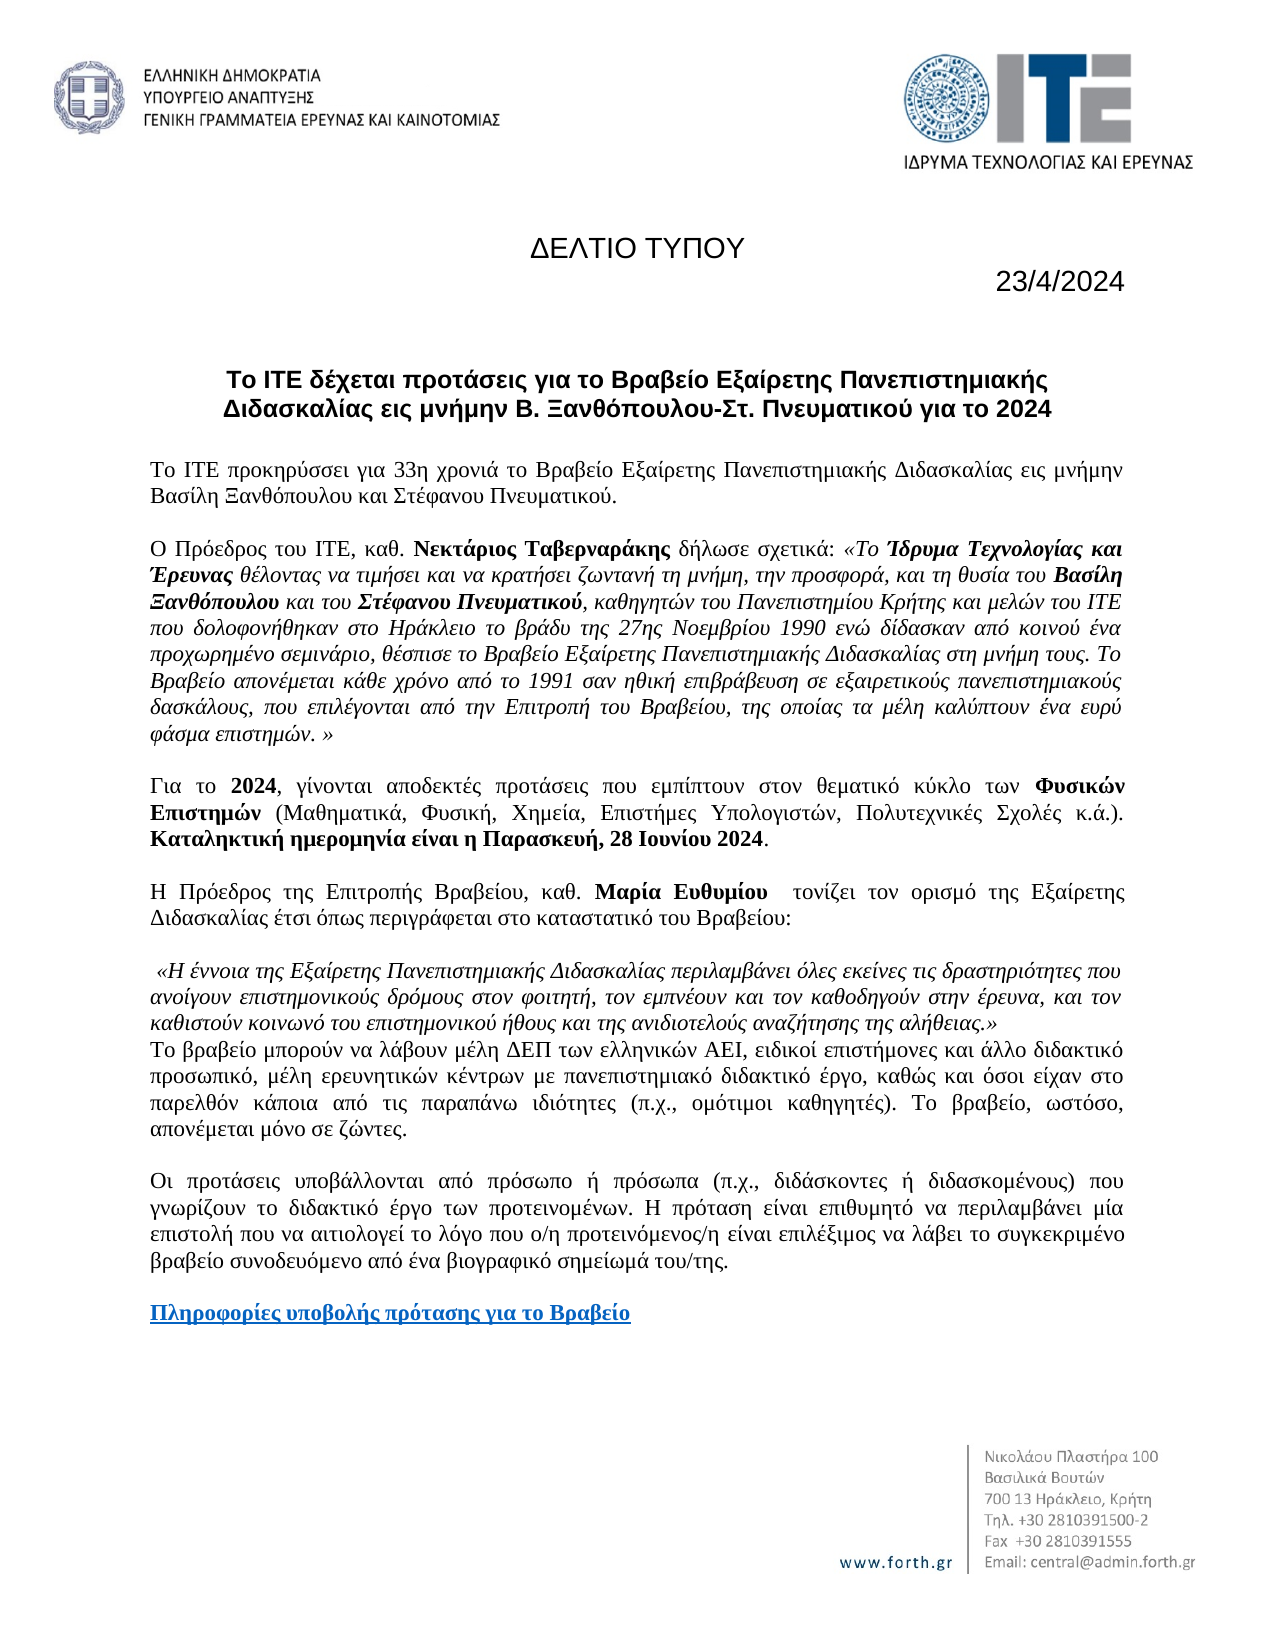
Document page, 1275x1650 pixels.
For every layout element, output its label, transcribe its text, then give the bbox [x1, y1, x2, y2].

picture [829, 1441, 1199, 1577]
text Η Πρόεδρος της Επιτροπής Βραβείου, καθ. Μαρία Ευθυμίου τονίζει τον ορισμό της Εξαίρετης Διδασκαλίας έτσι όπως περιγράφεται στο καταστατικό του Βραβείου: [150, 878, 1125, 930]
text Το βραβείο μπορούν να λάβουν μέλη ΔEΠ των ελληνικών AEI, ειδικοί επιστήμονες και άλλο διδακτικό προσωπικό, μέλη ερευνητικών κέντρων με πανεπιστημιακό διδακτικό έργο, καθώς και όσοι είχαν στο παρελθόν κάποια από τις παραπάνω ιδιότητες (π.χ., ομότιμοι καθηγητές). Tο βραβείο, ωστόσο, απονέμεται μόνο σε ζώντες. [150, 1036, 1125, 1141]
text Ο Πρόεδρος του ΙΤΕ, καθ. Νεκτάριος Ταβερναράκης δήλωσε σχετικά: «Το Ίδρυμα Τεχνολογίας και Έρευνας θέλοντας να τιμήσει και να κρατήσει ζωντανή τη μνήμη, την προσφορά, και τη θυσία του Βασίλη Ξανθόπουλου και του Στέφανου Πνευματικού, καθηγητών του Πανεπιστημίου Κρήτης και μελών του ΙΤΕ που δολοφονήθηκαν στο Ηράκλειο το βράδυ της 27ης Νοεμβρίου 1990 ενώ δίδασκαν από κοινού ένα προχωρημένο σεμινάριο, θέσπισε το Βραβείο Εξαίρετης Πανεπιστημιακής Διδασκαλίας στη μνήμη τους. Το Βραβείο απονέμεται κάθε χρόνο από το 1991 σαν ηθική επιβράβευση σε εξαιρετικούς πανεπιστημιακούς δασκάλους, που επιλέγονται από την Επιτροπή του Βραβείου, της οποίας τα μέλη καλύπτουν ένα ευρύ φάσμα επιστημών. » [150, 535, 1125, 746]
text ΔΕΛΤΙΟ ΤΥΠΟΥ [150, 231, 1125, 264]
text Το ΙΤΕ προκηρύσσει για 33η χρονιά το Βραβείο Εξαίρετης Πανεπιστημιακής Διδασκαλίας εις μνήμην Βασίλη Ξανθόπουλου και Στέφανου Πνευματικού. [150, 456, 1125, 509]
picture [0, 0, 1275, 198]
text 23/4/2024 [150, 264, 1125, 298]
text «Η έννοια της Εξαίρετης Πανεπιστημιακής Διδασκαλίας περιλαμβάνει όλες εκείνες τις δραστηριότητες που ανοίγουν επιστημονικούς δρόμους στον φοιτητή, τον εμπνέουν και τον καθοδηγούν στην έρευνα, και τον καθιστούν κοινωνό του επιστημονικού ήθους και της ανιδιοτελούς αναζήτησης της αλήθειας.» [150, 957, 1125, 1036]
text Το ΙΤΕ δέχεται προτάσεις για το Βραβείο Εξαίρετης Πανεπιστημιακής Διδασκαλίας εις μνήμην Β. Ξανθόπουλου-Στ. Πνευματικού για το 2024 [150, 365, 1125, 422]
text Οι προτάσεις υποβάλλονται από πρόσωπο ή πρόσωπα (π.χ., διδάσκοντες ή διδασκομένους) που γνωρίζουν το διδακτικό έργο των προτεινομένων. Η πρόταση είναι επιθυμητό να περιλαμβάνει μία επιστολή που να αιτιολογεί το λόγο που ο/η προτεινόμενος/η είναι επιλέξιμος να λάβει το συγκεκριμένο βραβείο συνοδευόμενο από ένα βιογραφικό σημείωμά του/της. [150, 1168, 1125, 1273]
text Πληροφορίες υποβολής πρότασης για το Βραβείο [150, 1299, 1125, 1326]
text Για το 2024, γίνονται αποδεκτές προτάσεις που εμπίπτουν στον θεματικό κύκλο των Φυσικών Επιστημών (Μαθηματικά, Φυσική, Χημεία, Επιστήμες Υπολογιστών, Πολυτεχνικές Σχολές κ.ά.). Καταληκτική ημερομηνία είναι η Παρασκευή, 28 Ιουνίου 2024. [150, 772, 1125, 851]
